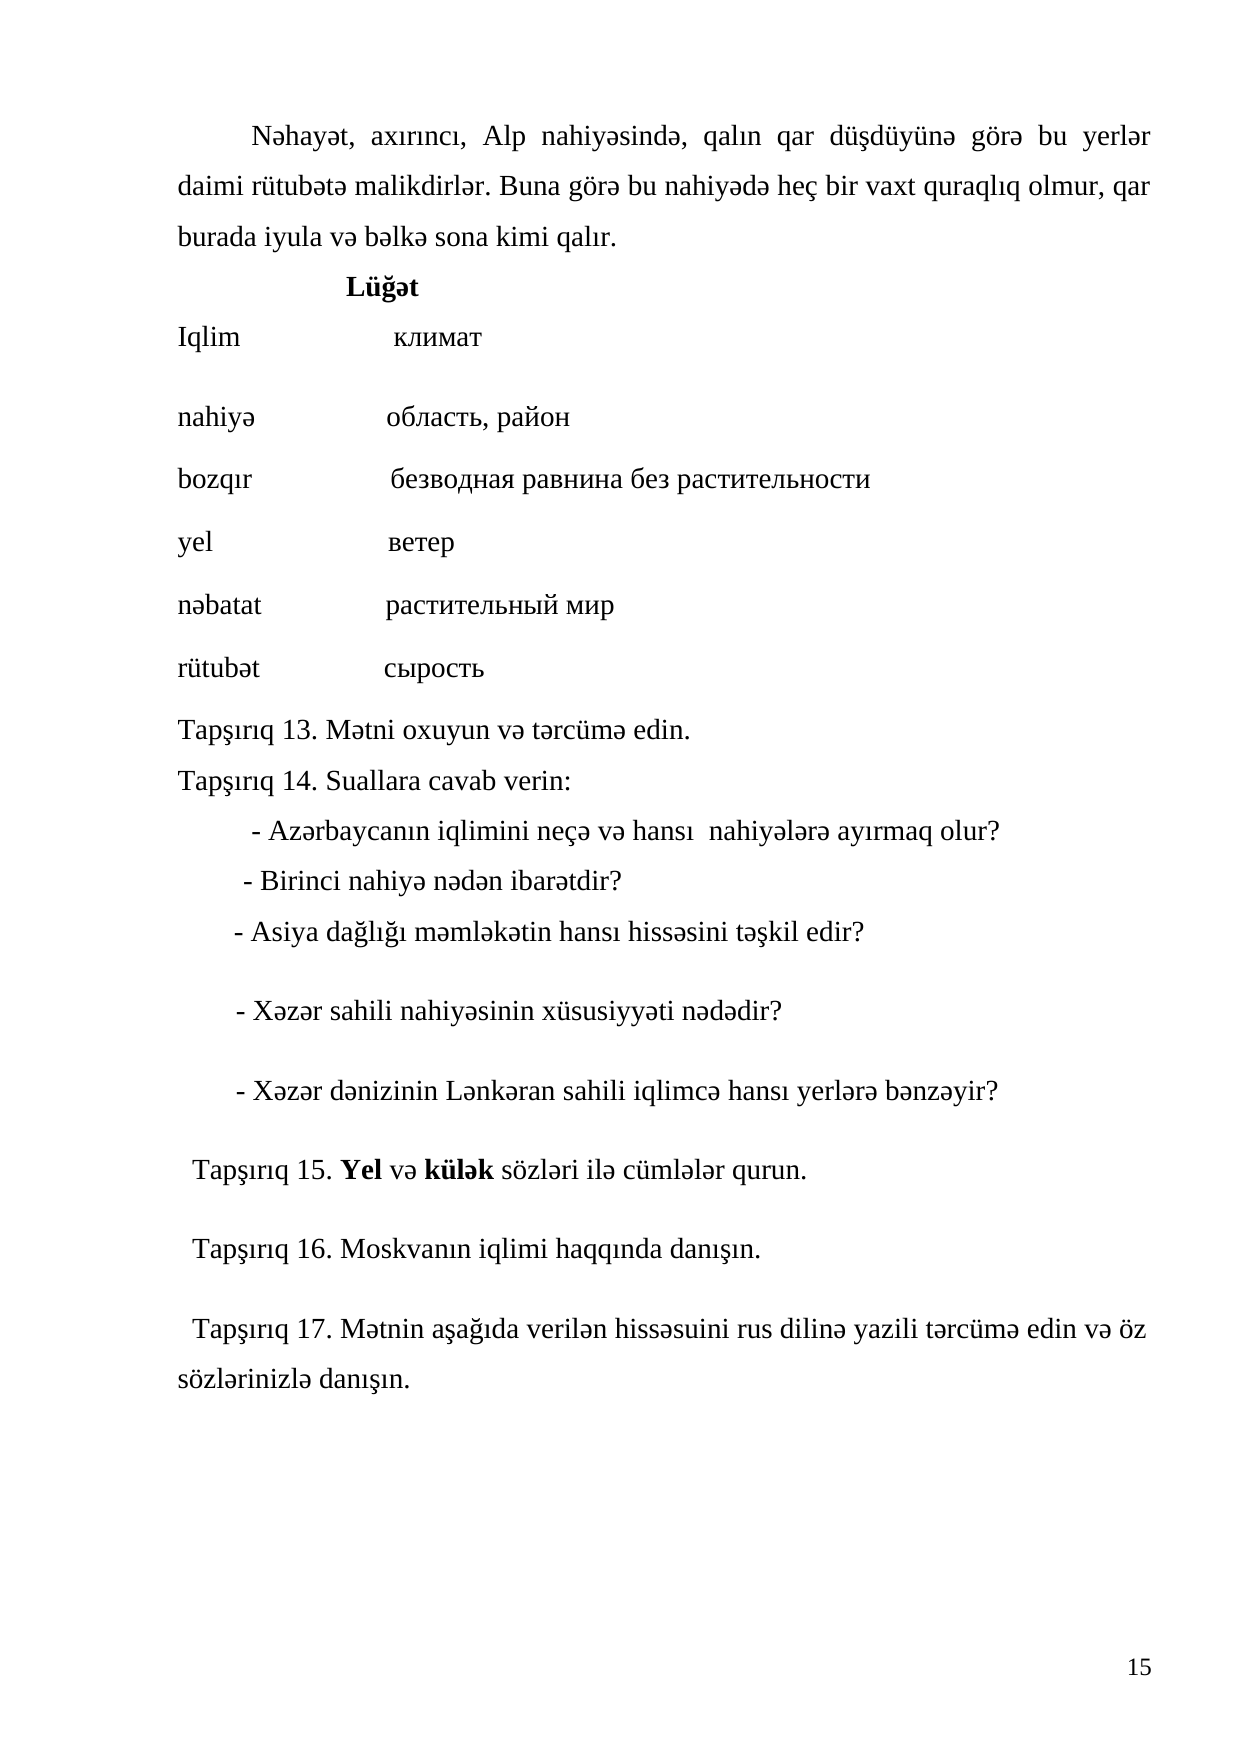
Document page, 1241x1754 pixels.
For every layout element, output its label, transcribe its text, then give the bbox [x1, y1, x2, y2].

text Tapşırıq 17. Mətnin aşağıda verilən hissəsuini rus dilinə yazili tərcümə edin və öz sözlərinizlə danışın. [177, 1311, 1152, 1395]
text Tapşırıq 13. Mətni oxuyun və tərcümə edin. [177, 712, 1152, 746]
text - Birinci nahiyə nədən ibarətdir? [177, 863, 1152, 897]
text Tapşırıq 14. Suallara cavab verin: [177, 763, 1152, 796]
text nəbatat растительный мир [177, 587, 1152, 621]
text Iqlim климат [177, 319, 1152, 353]
text bozqır безводная равнина без растительности [177, 462, 1152, 495]
text yel ветер [177, 524, 1152, 558]
text - Xəzər sahili nahiyəsinin xüsusiyyəti nədədir? [177, 993, 1152, 1027]
text nahiyə область, район [177, 399, 1152, 432]
text rütubət сырость [177, 650, 1152, 683]
text - Asiya dağlığı məmləkətin hansı hissəsini təşkil edir? [177, 914, 1152, 947]
text Tapşırıq 16. Moskvanın iqlimi haqqında danışın. [177, 1232, 1152, 1265]
text - Xəzər dənizinin Lənkəran sahili iqlimcə hansı yerlərə bənzəyir? [177, 1073, 1152, 1106]
text Tapşırıq 15. Yel və külək sözləri ilə cümlələr qurun. [177, 1152, 1152, 1186]
text - Azərbaycanın iqlimini neçə və hansı nahiyələrə ayırmaq olur? [177, 813, 1152, 847]
text Nəhayət, axırıncı, Alp nahiyəsində, qalın qar düşdüyünə görə bu yerlər daimi rütubətə malikdirlər. Buna görə bu nahiyədə heç bir vaxt quraqlıq olmur, qar burada iyula və bəlkə sona kimi qalır. [177, 118, 1152, 252]
text Lüğət [177, 269, 1152, 303]
